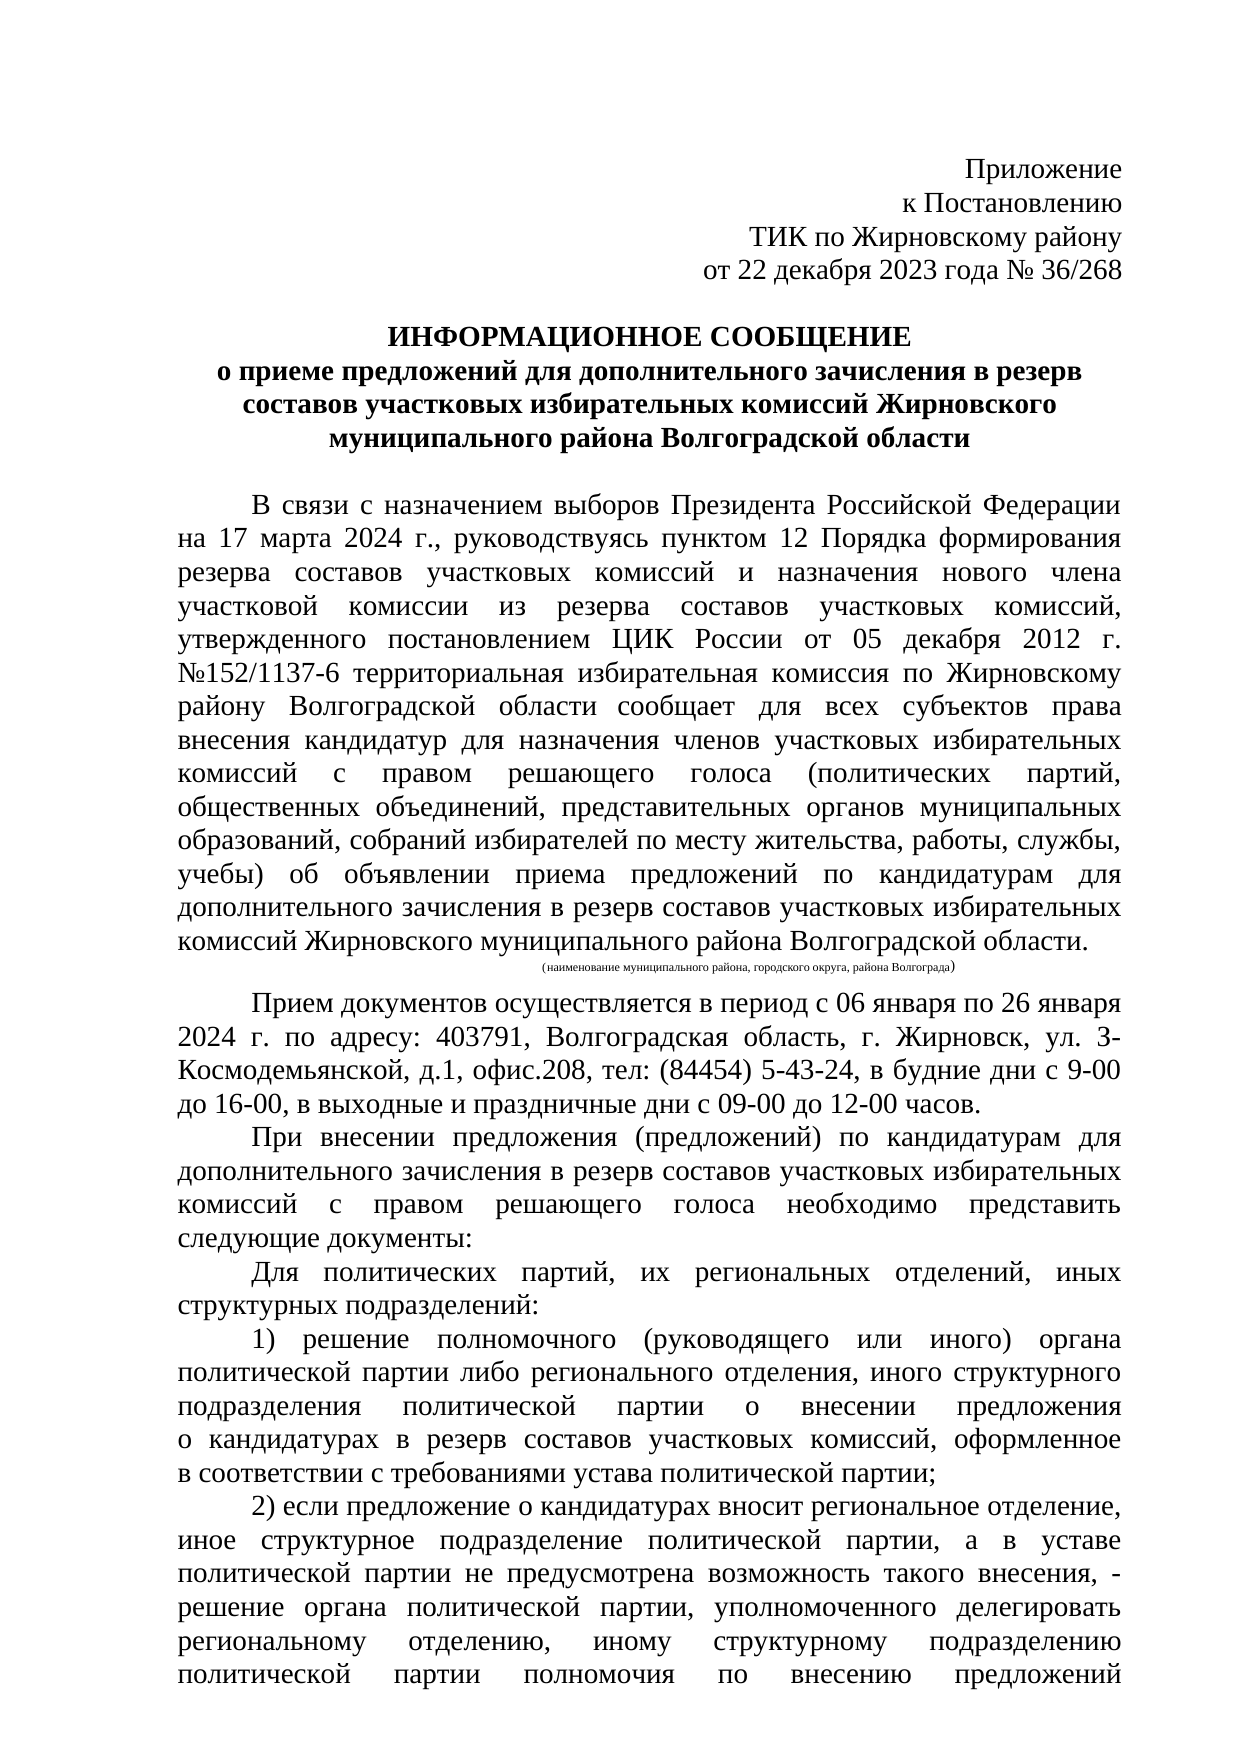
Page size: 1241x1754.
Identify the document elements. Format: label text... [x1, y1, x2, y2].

text ТИК по Жирновскому району [177, 219, 1122, 252]
text ИНФОРМАЦИОННОЕ СООБЩЕНИЕ [177, 319, 1122, 353]
text от 22 декабря 2023 года № 36/268 [177, 252, 1122, 286]
text 1) решение полномочного (руководящего или иного) органа политической партии либо регионального отделения, иного структурного подразделения политической партии о внесении предложения о кандидатурах в резерв составов участковых комиссий, оформленное в соответствии с требованиями устава политической партии; [177, 1321, 1122, 1488]
text Прием документов осуществляется в период с 06 января по 26 января 2024 г. по адресу: 403791, Волгоградская область, г. Жирновск, ул. З-Космодемьянской, д.1, офис.208, тел: (84454) 5-43-24, в будние дни с 9-00 до 16-00, в выходные и праздничные дни с 09-00 до 12-00 часов. [177, 985, 1122, 1119]
text Для политических партий, их региональных отделений, иных структурных подразделений: [177, 1254, 1122, 1321]
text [177, 1488, 1122, 1690]
text к Постановлению [177, 185, 1122, 219]
text Приложение [177, 152, 1122, 185]
subtitle (наименование муниципального района, городского округа, района Волгограда) [177, 957, 1122, 985]
text В связи с назначением выборов Президента Российской Федерации на 17 марта 2024 г., руководствуясь пунктом 12 Порядка формирования резерва составов участковых комиссий и назначения нового члена участковой комиссии из резерва составов участковых комиссий, утвержденного постановлением ЦИК России от 05 декабря 2012 г. №152/1137-6 территориальная избирательная комиссия по Жирновскому району Волгоградской области сообщает для всех субъектов права внесения кандидатур для назначения членов участковых избирательных комиссий с правом решающего голоса (политических партий, общественных объединений, представительных органов муниципальных образований, собраний избирателей по месту жительства, работы, службы, учебы) об объявлении приема предложений по кандидатурам для дополнительного зачисления в резерв составов участковых избирательных комиссий Жирновского муниципального района Волгоградской области. [177, 487, 1122, 957]
text о приеме предложений для дополнительного зачисления в резерв составов участковых избирательных комиссий Жирновского муниципального района Волгоградской области [177, 353, 1122, 453]
text При внесении предложения (предложений) по кандидатурам для дополнительного зачисления в резерв составов участковых избирательных комиссий с правом решающего голоса необходимо представить следующие документы: [177, 1119, 1122, 1254]
